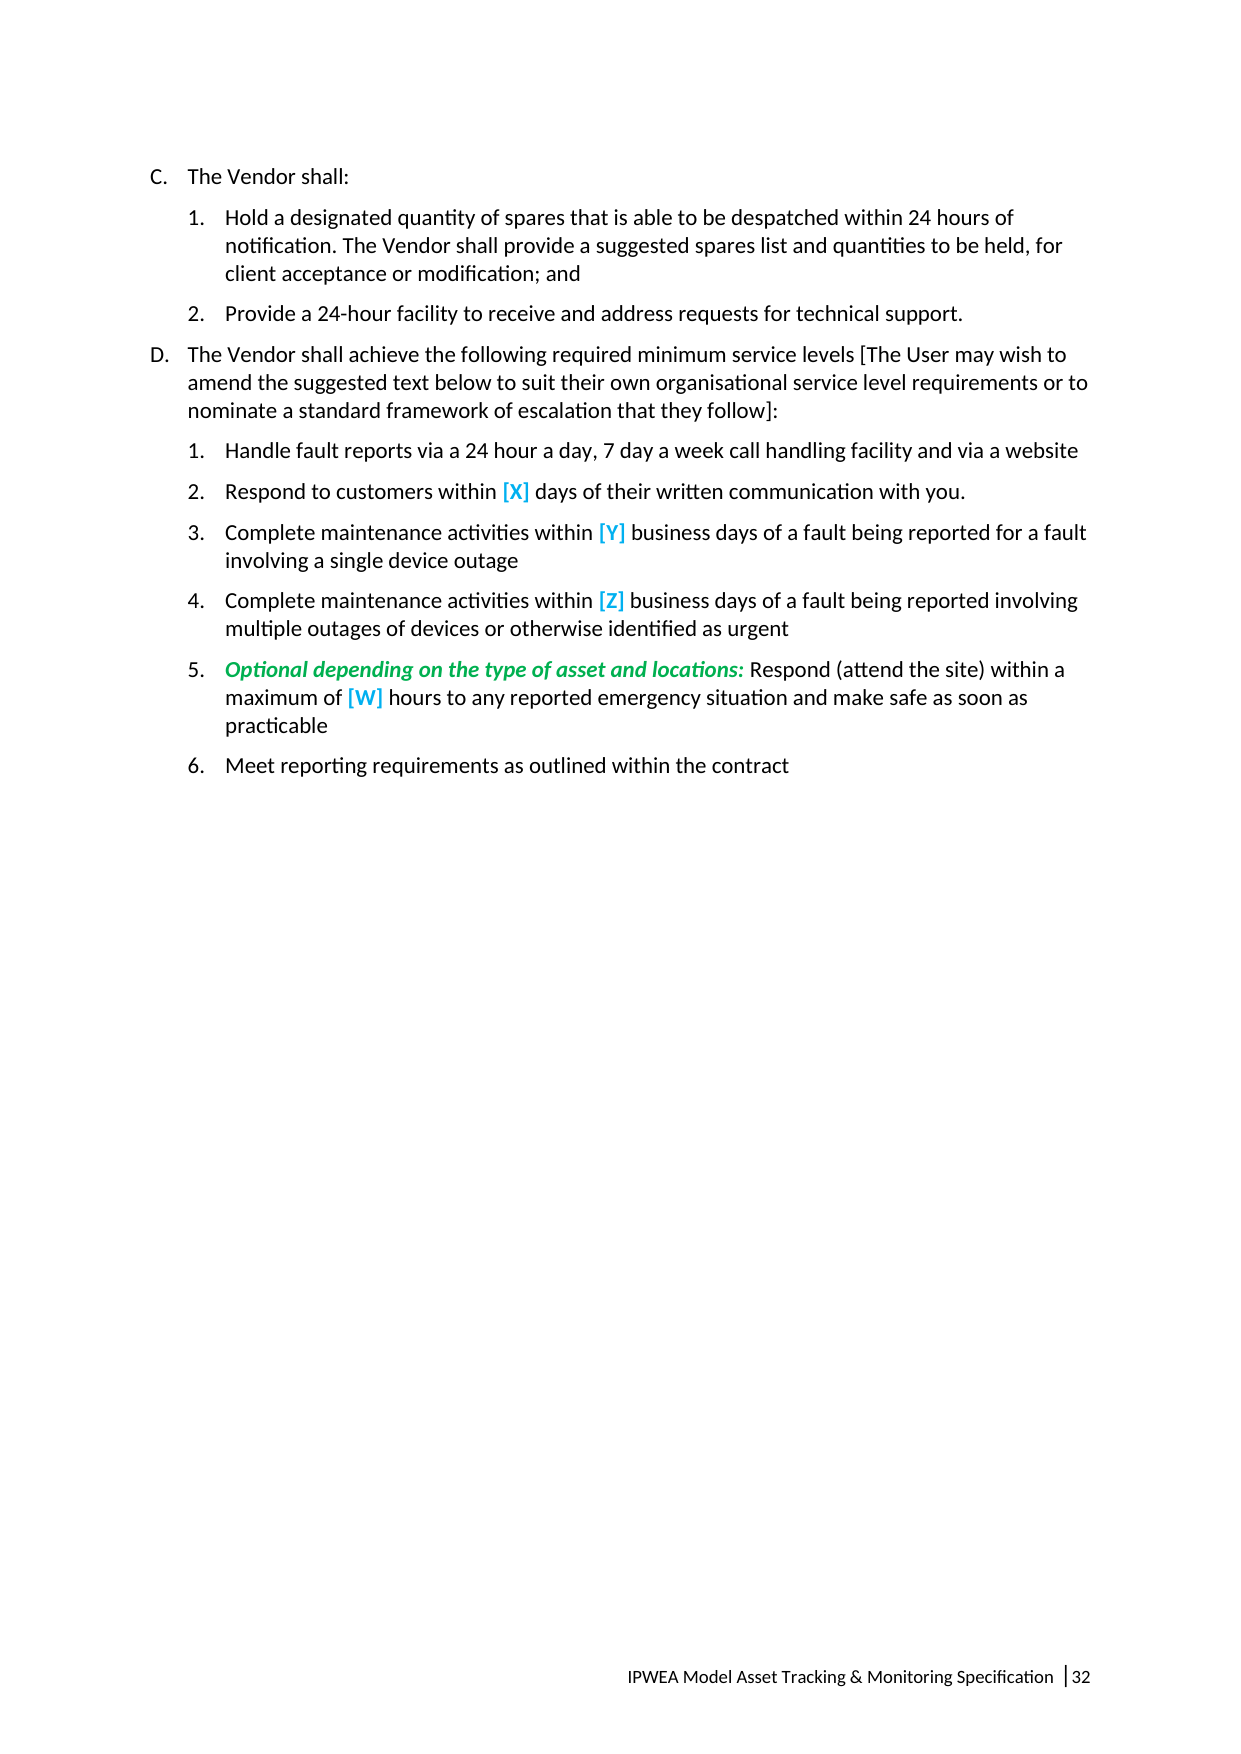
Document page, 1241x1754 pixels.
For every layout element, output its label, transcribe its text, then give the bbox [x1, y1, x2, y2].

list Handle fault reports via a 24 hour a day, 7 day a week call handling facility and via a website [187, 437, 1090, 465]
list Hold a designated quantity of spares that is able to be despatched within 24 hours of notification. The Vendor shall provide a suggested spares list and quantities to be held, for client acceptance or modification; and [187, 203, 1090, 287]
list Meet reporting requirements as outlined within the contract [187, 751, 1090, 779]
list Complete maintenance activities within [Z] business days of a fault being reported involving multiple outages of devices or otherwise identified as urgent [187, 586, 1090, 642]
list The Vendor shall: [150, 162, 1090, 191]
list Complete maintenance activities within [Y] business days of a fault being reported for a fault involving a single device outage [187, 518, 1090, 574]
list Optional depending on the type of asset and locations: Respond (attend the site) within a maximum of [W] hours to any reported emergency situation and make safe as soon as practicable [187, 655, 1090, 739]
list Respond to customers within [X] days of their written communication with you. [187, 477, 1090, 505]
list The Vendor shall achieve the following required minimum service levels [The User may wish to amend the suggested text below to suit their own organisational service level requirements or to nominate a standard framework of escalation that they follow]: [150, 340, 1090, 424]
list Provide a 24-hour facility to receive and address requests for technical support. [187, 299, 1090, 328]
